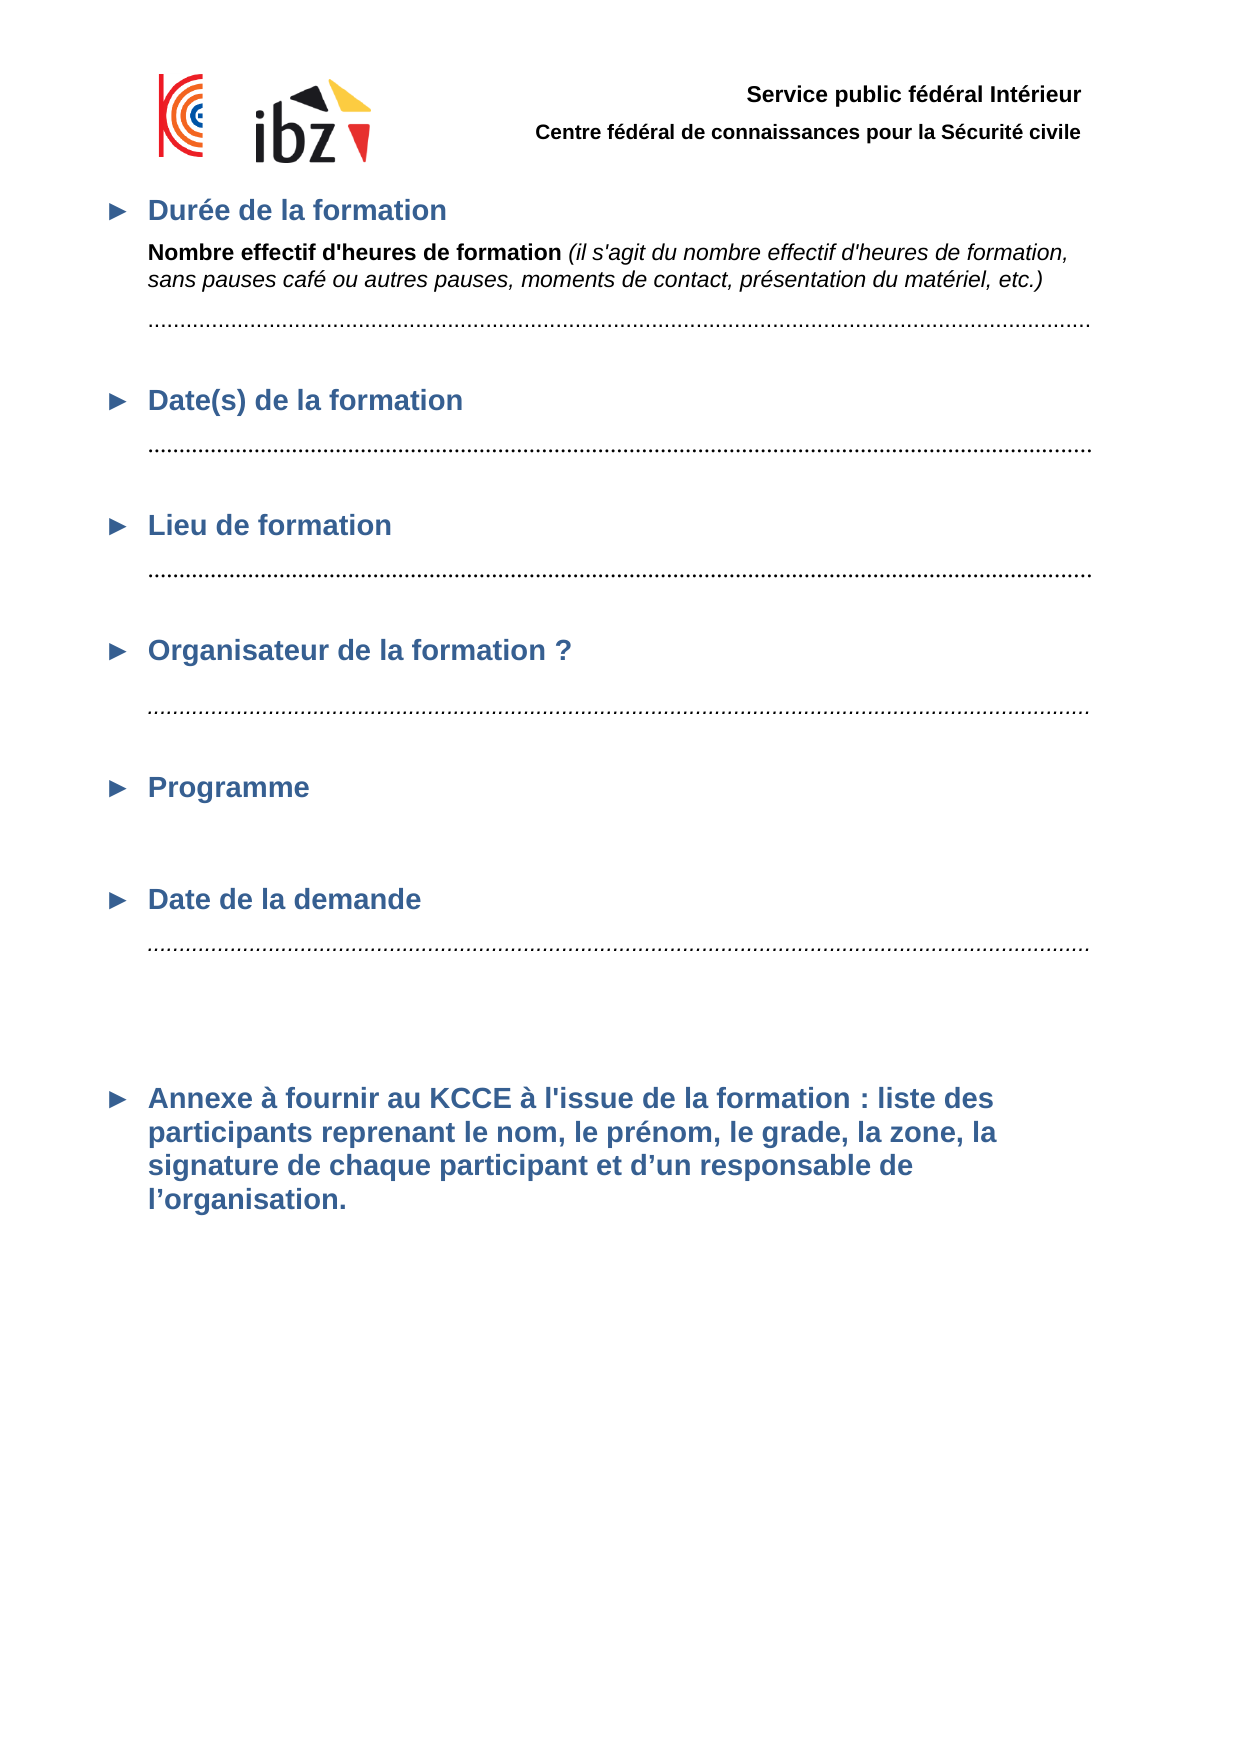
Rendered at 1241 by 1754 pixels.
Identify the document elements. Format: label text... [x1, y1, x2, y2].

subtitle Durée de la formation [103, 193, 1093, 227]
subtitle Lieu de formation [103, 508, 1093, 541]
subtitle Annexe à fournir au KCCE à l'issue de la formation : liste des participants reprenant le nom, le prénom, le grade, la zone, la signature de chaque participant et d’un responsable de l’organisation. [103, 1081, 1093, 1216]
subtitle Programme [103, 770, 1093, 803]
text Nombre effectif d'heures de formation (il s'agit du nombre effectif d'heures de formation, sans pauses café ou autres pauses, moments de contact, présentation du matériel, etc.) [148, 239, 1093, 292]
subtitle Date de la demande [103, 882, 1093, 916]
subtitle Organisateur de la formation ? [103, 633, 1093, 666]
picture [158, 73, 203, 157]
picture [256, 79, 371, 163]
subtitle Date(s) de la formation [103, 383, 1093, 417]
